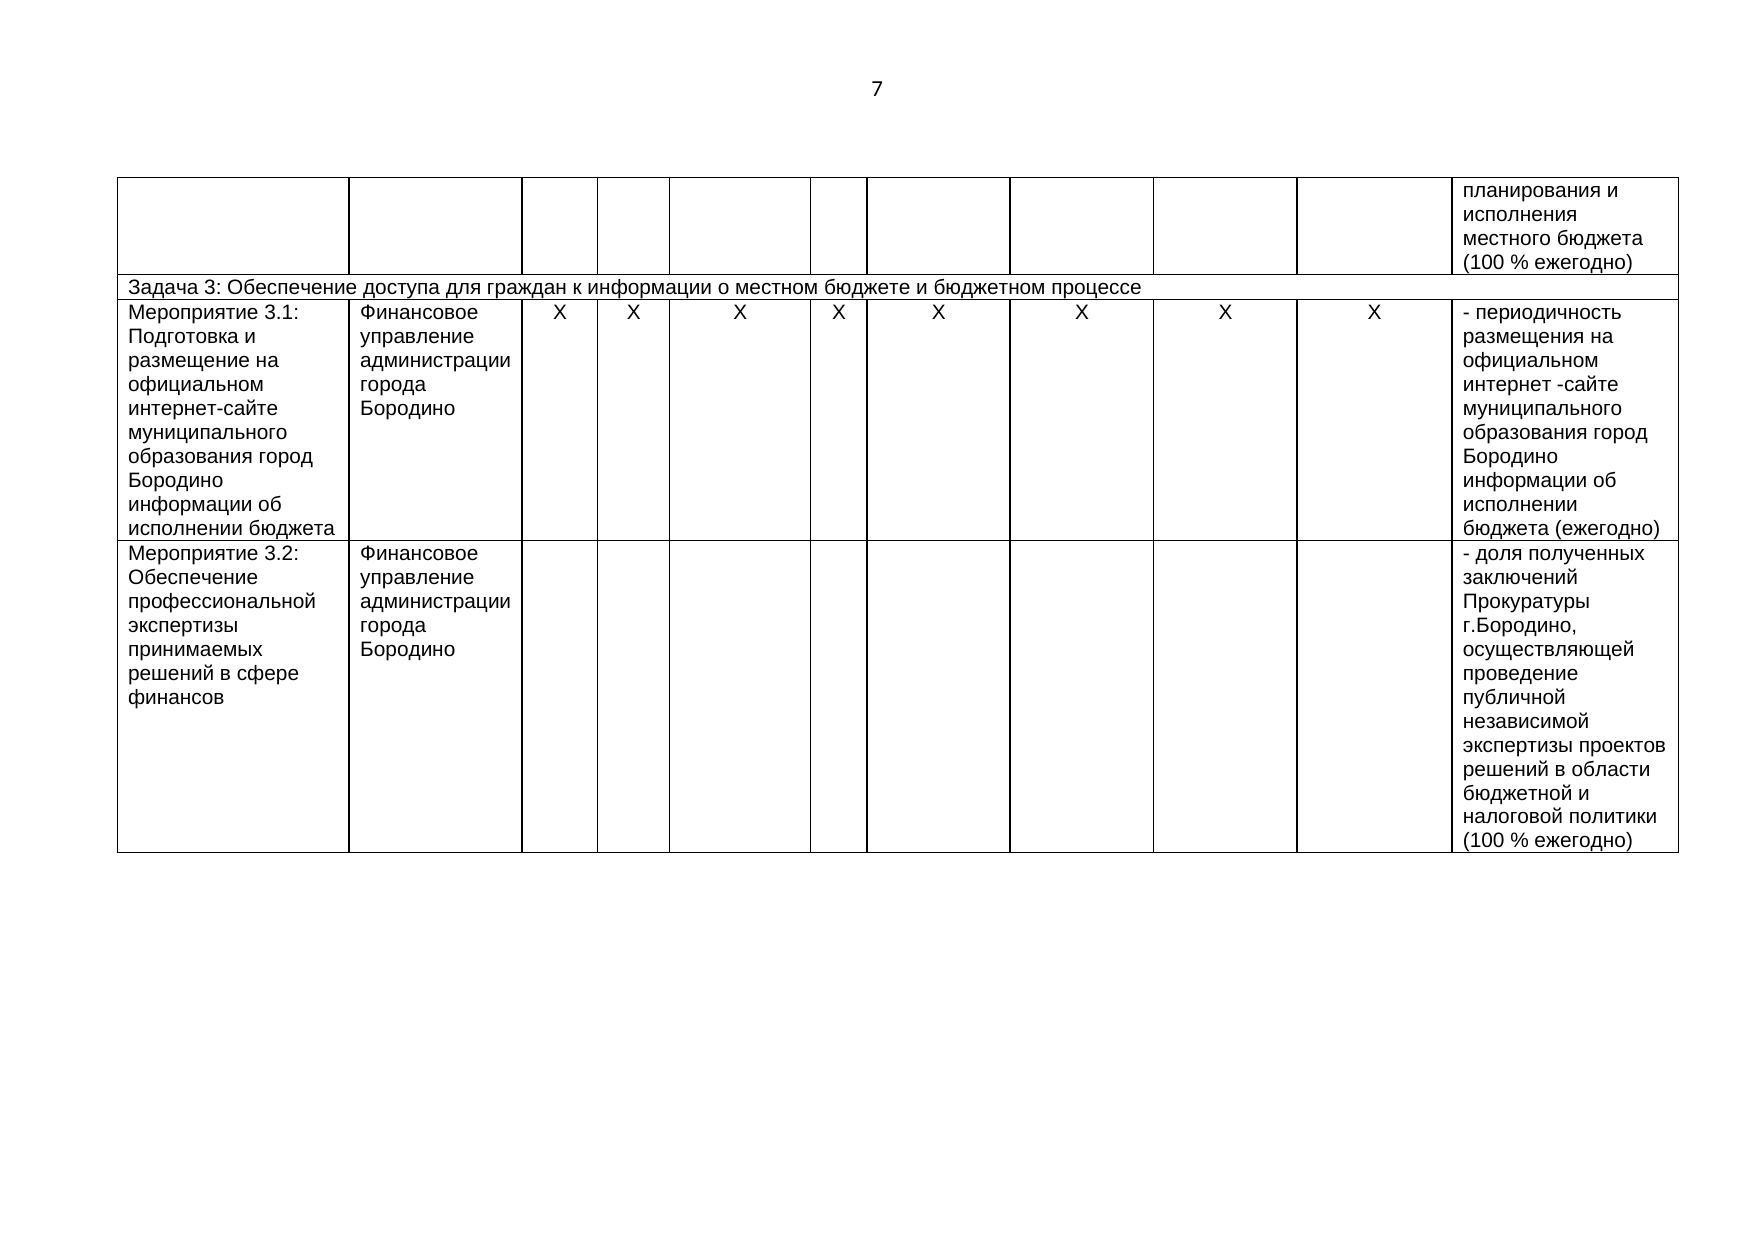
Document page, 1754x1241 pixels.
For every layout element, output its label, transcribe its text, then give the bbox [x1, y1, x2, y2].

table_cell [670, 541, 810, 852]
table_cell Х [670, 178, 810, 274]
table_cell Х [1011, 300, 1153, 540]
table_cell [1011, 541, 1153, 852]
table_cell Х [523, 178, 597, 274]
table_cell Х [811, 300, 866, 540]
table_cell [1154, 541, 1296, 852]
table_cell Х [670, 300, 810, 540]
table_cell [598, 541, 669, 852]
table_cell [118, 178, 348, 274]
table_cell Х [1011, 178, 1153, 274]
table_cell Х [1298, 178, 1451, 274]
table_cell Х [1154, 178, 1296, 274]
table_cell Х [811, 178, 866, 274]
table_cell [523, 541, 597, 852]
table_cell [811, 541, 866, 852]
table_cell Х [868, 300, 1009, 540]
table_cell Задача 3: Обеспечение доступа для граждан к информации о местном бюджете и бюджетном процессе [118, 275, 1678, 299]
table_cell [1453, 178, 1678, 274]
table_cell - доля полученных заключений Прокуратуры г.Бородино, осуществляющей проведение публичной независимой экспертизы проектов решений в области бюджетной и налоговой политики (100 % ежегодно) [1453, 541, 1678, 852]
table_cell Финансовое управление администрации города Бородино [350, 300, 521, 540]
table_cell - периодичность размещения на официальном интернет -сайте муниципального образования город Бородино информации об исполнении бюджета (ежегодно) [1453, 300, 1678, 540]
table_cell Х [523, 300, 597, 540]
table_cell [868, 541, 1009, 852]
table_cell Х [1154, 300, 1296, 540]
table_cell Х [1298, 300, 1451, 540]
table_cell Х [598, 178, 669, 274]
table_cell Мероприятие 3.1: Подготовка и размещение на официальном интернет-сайте муниципального образования город Бородино информации об исполнении бюджета [118, 300, 348, 540]
table_cell Х [868, 178, 1009, 274]
table_cell [1298, 541, 1451, 852]
table_cell Финансовое управление администрации города Бородино [350, 541, 521, 852]
table_cell Мероприятие 3.2: Обеспечение профессиональной экспертизы принимаемых решений в сфере финансов [118, 541, 348, 852]
table_cell Х [598, 300, 669, 540]
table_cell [350, 178, 521, 274]
